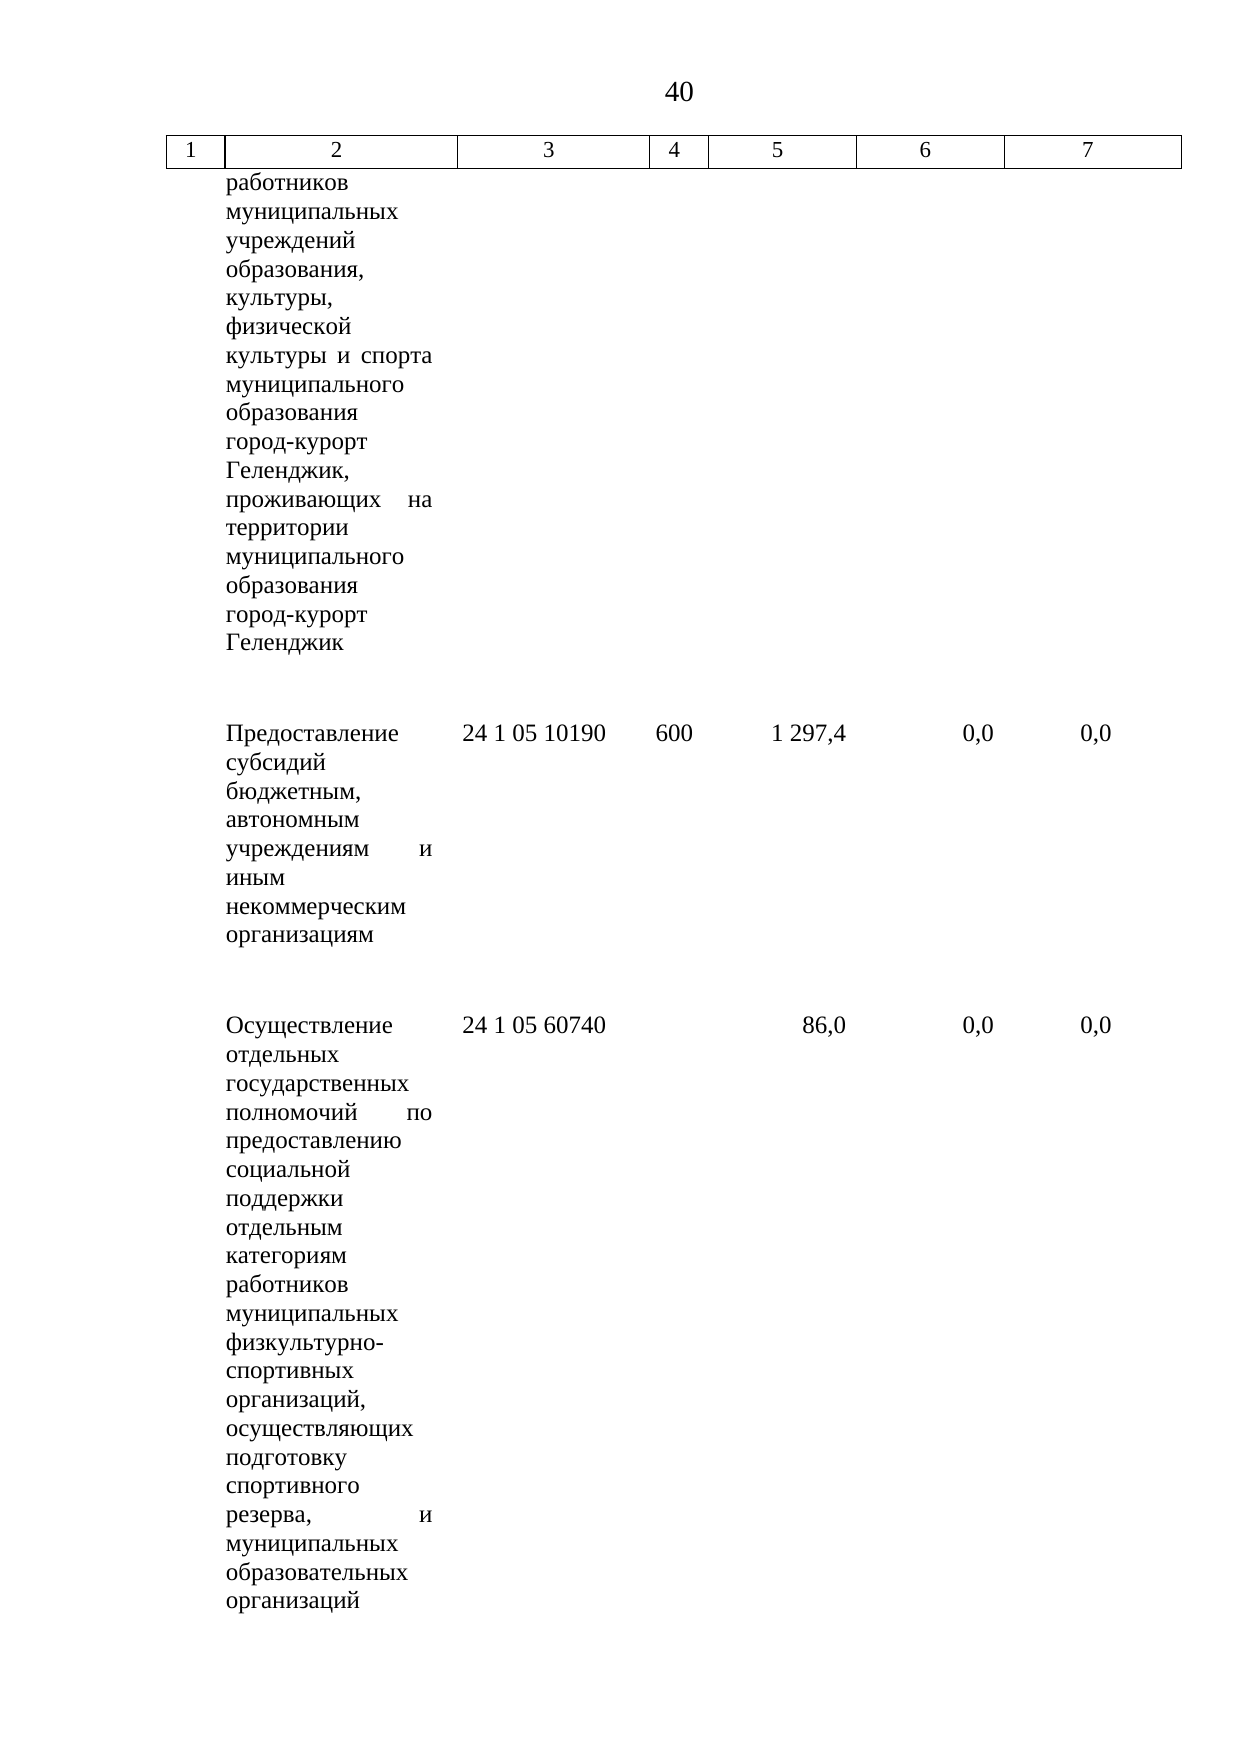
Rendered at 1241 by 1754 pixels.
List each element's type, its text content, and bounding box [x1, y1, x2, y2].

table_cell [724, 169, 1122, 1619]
table_header 4 [650, 136, 708, 167]
table_header 3 [458, 136, 649, 167]
table_header 2 [226, 136, 457, 167]
table_header 7 [1005, 136, 1181, 167]
table_header 1 [167, 136, 224, 167]
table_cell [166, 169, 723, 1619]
table_header 5 [709, 136, 856, 167]
table_header 6 [857, 136, 1004, 167]
